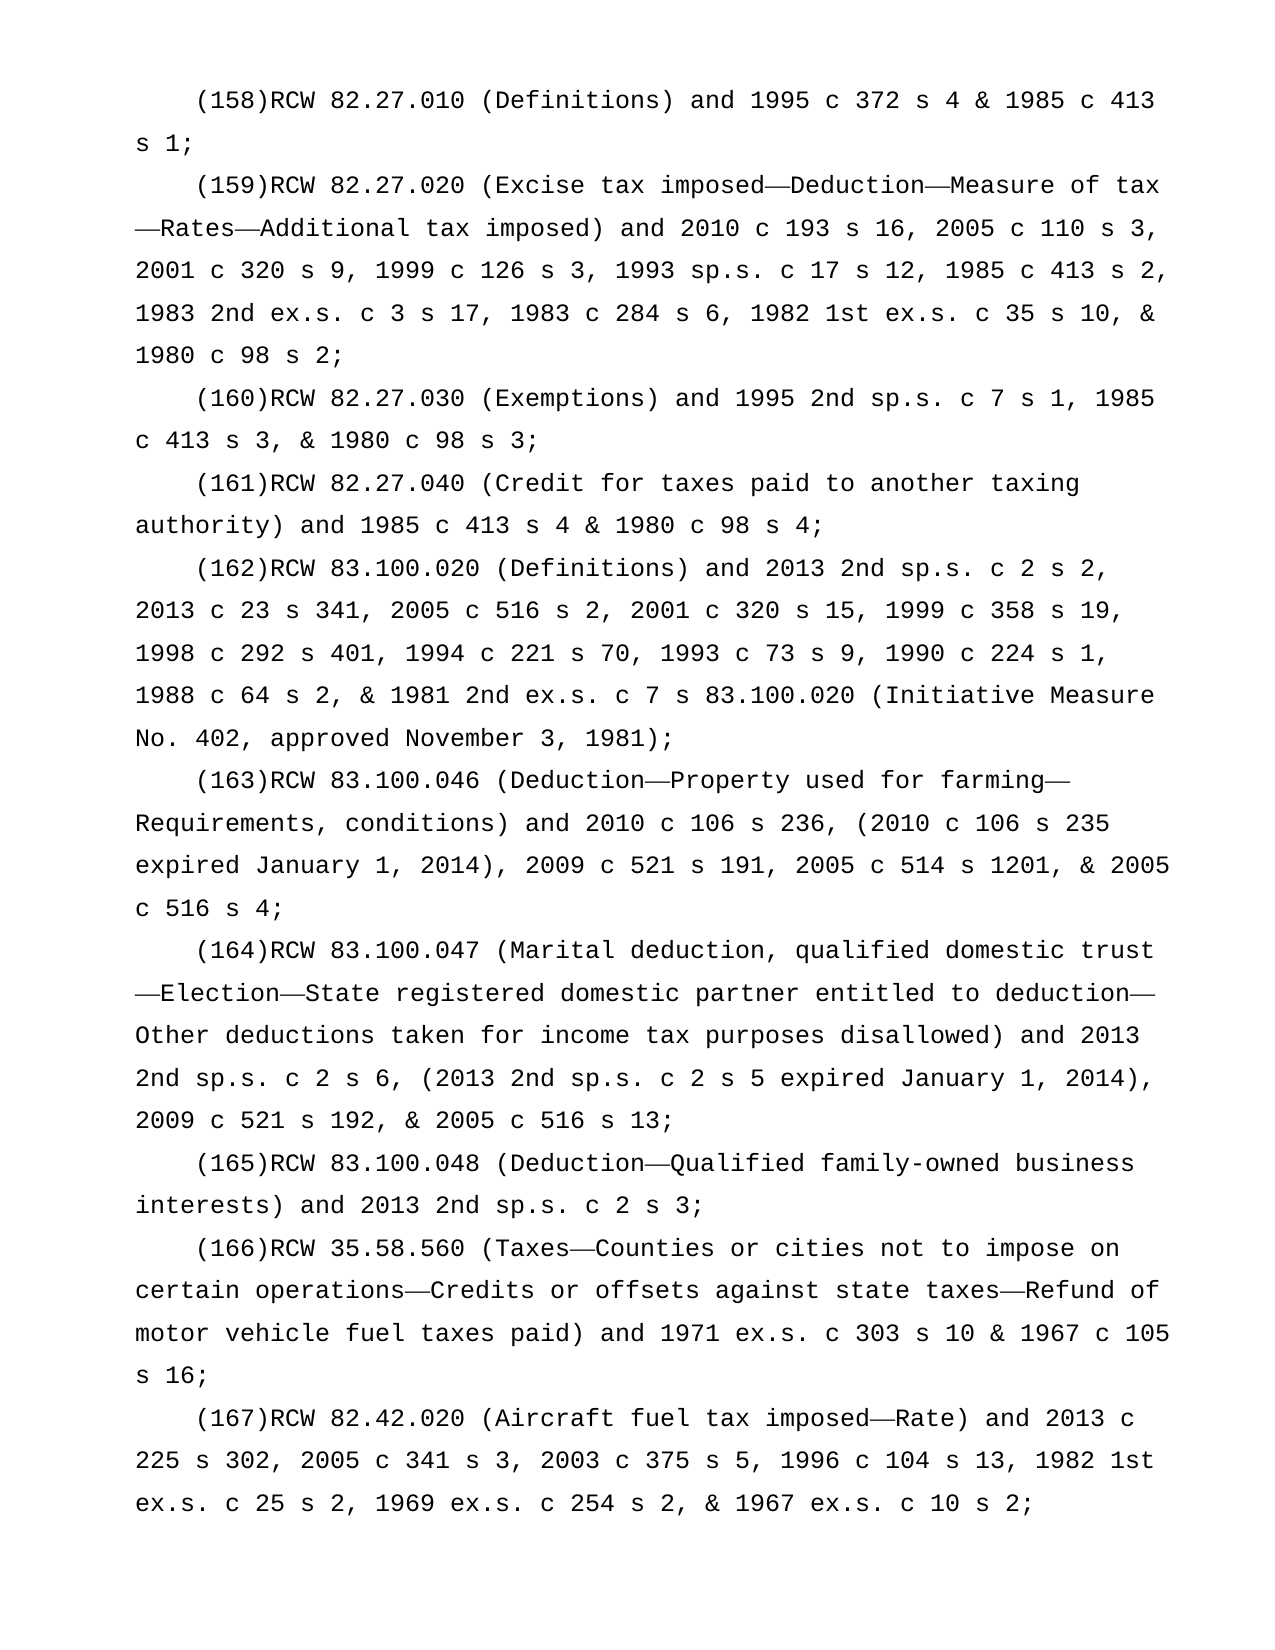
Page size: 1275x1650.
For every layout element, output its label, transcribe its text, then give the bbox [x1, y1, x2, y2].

text (158)RCW 82.27.010 (Definitions) and 1995 c 372 s 4 & 1985 c 413 s 1; [135, 75, 1170, 160]
text (161)RCW 82.27.040 (Credit for taxes paid to another taxing authority) and 1985 c 413 s 4 & 1980 c 98 s 4; [135, 457, 1170, 542]
text (162)RCW 83.100.020 (Definitions) and 2013 2nd sp.s. c 2 s 2, 2013 c 23 s 341, 2005 c 516 s 2, 2001 c 320 s 15, 1999 c 358 s 19, 1998 c 292 s 401, 1994 c 221 s 70, 1993 c 73 s 9, 1990 c 224 s 1, 1988 c 64 s 2, & 1981 2nd ex.s. c 7 s 83.100.020 (Initiative Measure No. 402, approved November 3, 1981); [135, 542, 1170, 755]
text (167)RCW 82.42.020 (Aircraft fuel tax imposed—Rate) and 2013 c 225 s 302, 2005 c 341 s 3, 2003 c 375 s 5, 1996 c 104 s 13, 1982 1st ex.s. c 25 s 2, 1969 ex.s. c 254 s 2, & 1967 ex.s. c 10 s 2; [135, 1392, 1170, 1520]
text (166)RCW 35.58.560 (Taxes—Counties or cities not to impose on certain operations—Credits or offsets against state taxes—Refund of motor vehicle fuel taxes paid) and 1971 ex.s. c 303 s 10 & 1967 c 105 s 16; [135, 1222, 1170, 1392]
text (165)RCW 83.100.048 (Deduction—Qualified family-owned business interests) and 2013 2nd sp.s. c 2 s 3; [135, 1137, 1170, 1222]
text (164)RCW 83.100.047 (Marital deduction, qualified domestic trust—Election—State registered domestic partner entitled to deduction—Other deductions taken for income tax purposes disallowed) and 2013 2nd sp.s. c 2 s 6, (2013 2nd sp.s. c 2 s 5 expired January 1, 2014), 2009 c 521 s 192, & 2005 c 516 s 13; [135, 925, 1170, 1137]
text (159)RCW 82.27.020 (Excise tax imposed—Deduction—Measure of tax—Rates—Additional tax imposed) and 2010 c 193 s 16, 2005 c 110 s 3, 2001 c 320 s 9, 1999 c 126 s 3, 1993 sp.s. c 17 s 12, 1985 c 413 s 2, 1983 2nd ex.s. c 3 s 17, 1983 c 284 s 6, 1982 1st ex.s. c 35 s 10, & 1980 c 98 s 2; [135, 160, 1170, 372]
text (163)RCW 83.100.046 (Deduction—Property used for farming—Requirements, conditions) and 2010 c 106 s 236, (2010 c 106 s 235 expired January 1, 2014), 2009 c 521 s 191, 2005 c 514 s 1201, & 2005 c 516 s 4; [135, 755, 1170, 925]
text (160)RCW 82.27.030 (Exemptions) and 1995 2nd sp.s. c 7 s 1, 1985 c 413 s 3, & 1980 c 98 s 3; [135, 372, 1170, 457]
